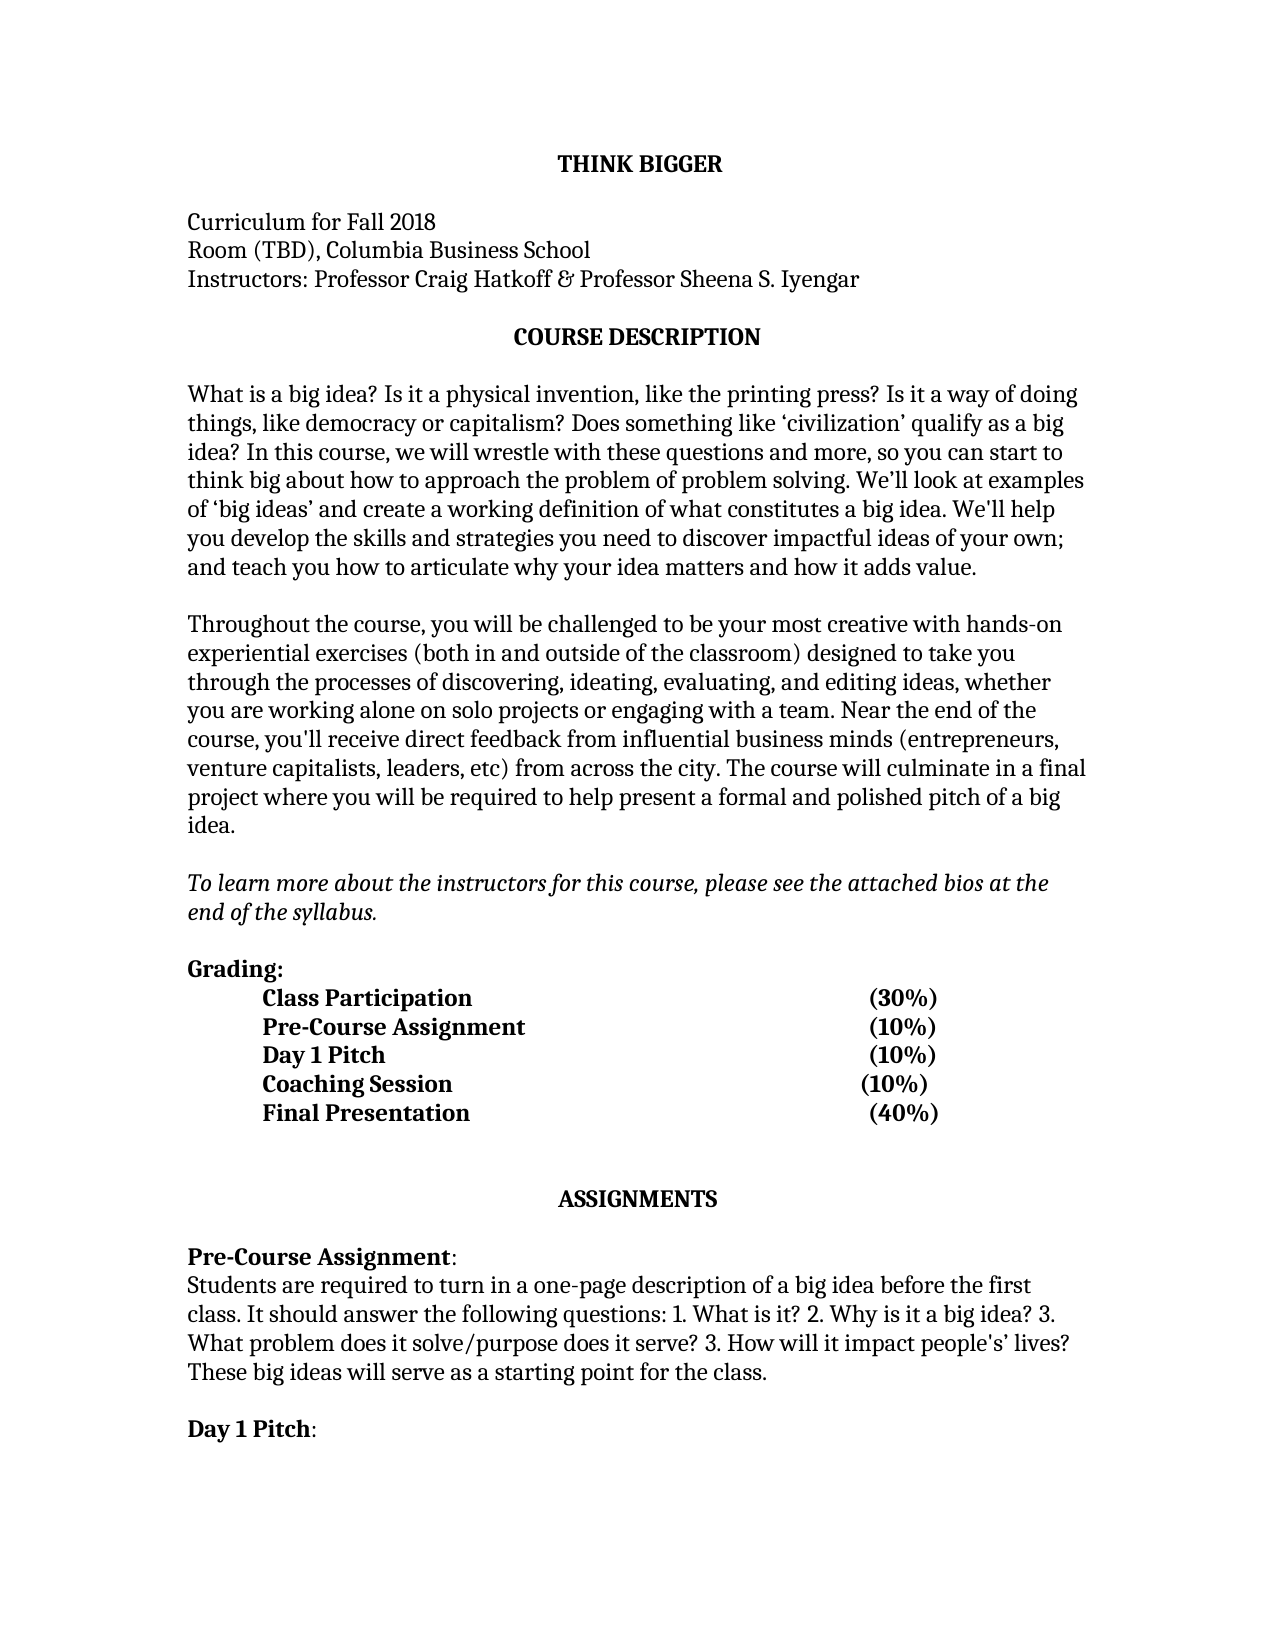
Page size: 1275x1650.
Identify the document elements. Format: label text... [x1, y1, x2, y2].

text COURSE DESCRIPTION [187, 322, 1087, 351]
text Instructors: Professor Craig Hatkoff & Professor Sheena S. Iyengar [187, 265, 1087, 294]
text Room (TBD), Columbia Business School [187, 236, 1087, 265]
text Coaching Session (10%) [187, 1070, 1087, 1099]
text Grading: [187, 955, 1087, 984]
text Students are required to turn in a one-page description of a big idea before the first class. It should answer the following questions: 1. What is it? 2. Why is it a big idea? 3. What problem does it solve/purpose does it serve? 3. How will it impact people's’ lives? These big ideas will serve as a starting point for the class. [187, 1271, 1087, 1386]
text THINK BIGGER [187, 150, 1087, 179]
text Throughout the course, you will be challenged to be your most creative with hands-on experiential exercises (both in and outside of the classroom) designed to take you through the processes of discovering, ideating, evaluating, and editing ideas, whether you are working alone on solo projects or engaging with a team. Near the end of the course, you'll receive direct feedback from influential business minds (entrepreneurs, venture capitalists, leaders, etc) from across the city. The course will culminate in a final project where you will be required to help present a formal and polished pitch of a big idea. [187, 610, 1087, 840]
text Pre-Course Assignment (10%) [187, 1012, 1087, 1041]
text ASSIGNMENTS [187, 1185, 1087, 1214]
text Day 1 Pitch (10%) [187, 1041, 1087, 1070]
text Curriculum for Fall 2018 [187, 207, 1087, 236]
text Pre-Course Assignment: [187, 1242, 1087, 1271]
text Final Presentation (40%) [187, 1099, 1087, 1127]
text To learn more about the instructors for this course, please see the attached bios at the end of the syllabus. [187, 869, 1087, 926]
text Day 1 Pitch: [187, 1415, 1087, 1444]
text What is a big idea? Is it a physical invention, like the printing press? Is it a way of doing things, like democracy or capitalism? Does something like ‘civilization’ qualify as a big idea? In this course, we will wrestle with these questions and more, so you can start to think big about how to approach the problem of problem solving. We’ll look at examples of ‘big ideas’ and create a working definition of what constitutes a big idea. We'll help you develop the skills and strategies you need to discover impactful ideas of your own; and teach you how to articulate why your idea matters and how it adds value. [187, 380, 1087, 581]
text Class Participation (30%) [187, 984, 1087, 1012]
